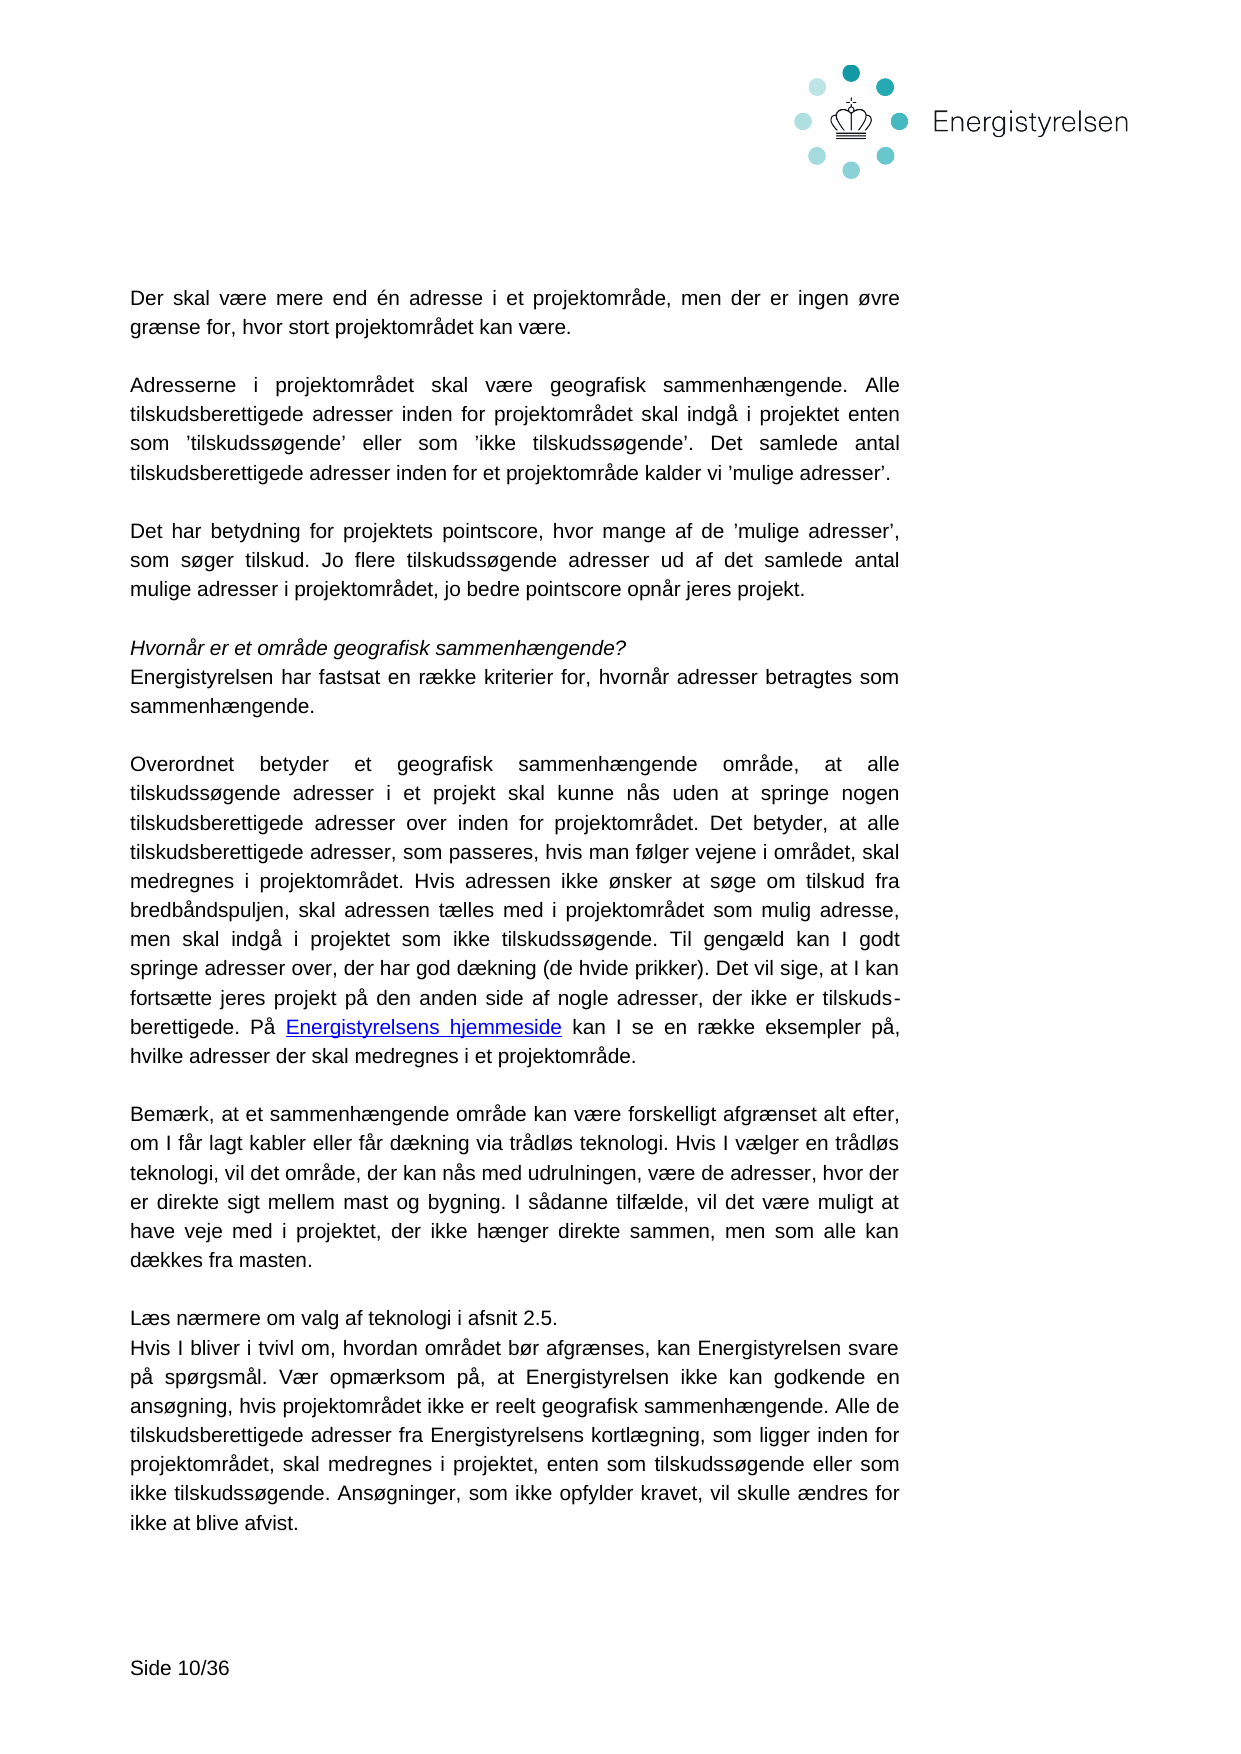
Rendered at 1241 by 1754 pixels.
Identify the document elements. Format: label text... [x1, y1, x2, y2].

text Der skal være mere end én adresse i et projektområde, men der er ingen øvre grænse for, hvor stort projektområdet kan være. [130, 280, 901, 338]
picture [794, 65, 1130, 179]
text Bemærk, at et sammenhængende område kan være forskelligt afgrænset alt efter, om I får lagt kabler eller får dækning via trådløs teknologi. Hvis I vælger en trådløs teknologi, vil det område, der kan nås med udrulningen, være de adresser, hvor der er direkte sigt mellem mast og bygning. I sådanne tilfælde, vil det være muligt at have veje med i projektet, der ikke hænger direkte sammen, men som alle kan dækkes fra masten. [130, 1097, 901, 1272]
subtitle Hvornår er et område geografisk sammenhængende? [130, 630, 901, 659]
text Hvis I bliver i tvivl om, hvordan området bør afgrænses, kan Energistyrelsen svare på spørgsmål. Vær opmærksom på, at Energistyrelsen ikke kan godkende en ansøgning, hvis projektområdet ikke er reelt geografisk sammenhængende. Alle de tilskudsberettigede adresser fra Energistyrelsens kortlægning, som ligger inden for projektområdet, skal medregnes i projektet, enten som tilskudssøgende eller som ikke tilskudssøgende. Ansøgninger, som ikke opfylder kravet, vil skulle ændres for ikke at blive afvist. [130, 1330, 901, 1534]
text Læs nærmere om valg af teknologi i afsnit 2.5. [130, 1301, 901, 1330]
text Adresserne i projektområdet skal være geografisk sammenhængende. Alle tilskudsberettigede adresser inden for projektområdet skal indgå i projektet enten som ’tilskudssøgende’ eller som ’ikke tilskudssøgende’. Det samlede antal tilskudsberettigede adresser inden for et projektområde kalder vi ’mulige adresser’. [130, 368, 901, 484]
text Det har betydning for projektets pointscore, hvor mange af de ’mulige adresser’, som søger tilskud. Jo flere tilskudssøgende adresser ud af det samlede antal mulige adresser i projektområdet, jo bedre pointscore opnår jeres projekt. [130, 513, 901, 601]
text Energistyrelsen har fastsat en række kriterier for, hvornår adresser betragtes som sammenhængende. [130, 659, 901, 718]
text Overordnet betyder et geografisk sammenhængende område, at alle tilskudssøgende adresser i et projekt skal kunne nås uden at springe nogen tilskudsberettigede adresser over inden for projektområdet. Det betyder, at alle tilskudsberettigede adresser, som passeres, hvis man følger vejene i området, skal medregnes i projektområdet. Hvis adressen ikke ønsker at søge om tilskud fra bredbåndspuljen, skal adressen tælles med i projektområdet som mulig adresse, men skal indgå i projektet som ikke tilskudssøgende. Til gengæld kan I godt springe adresser over, der har god dækning (de hvide prikker). Det vil sige, at I kan fortsætte jeres projekt på den anden side af nogle adresser, der ikke er tilskudsberettigede. På Energistyrelsens hjemmeside kan I se en række eksempler på, hvilke adresser der skal medregnes i et projektområde. [130, 747, 901, 1068]
